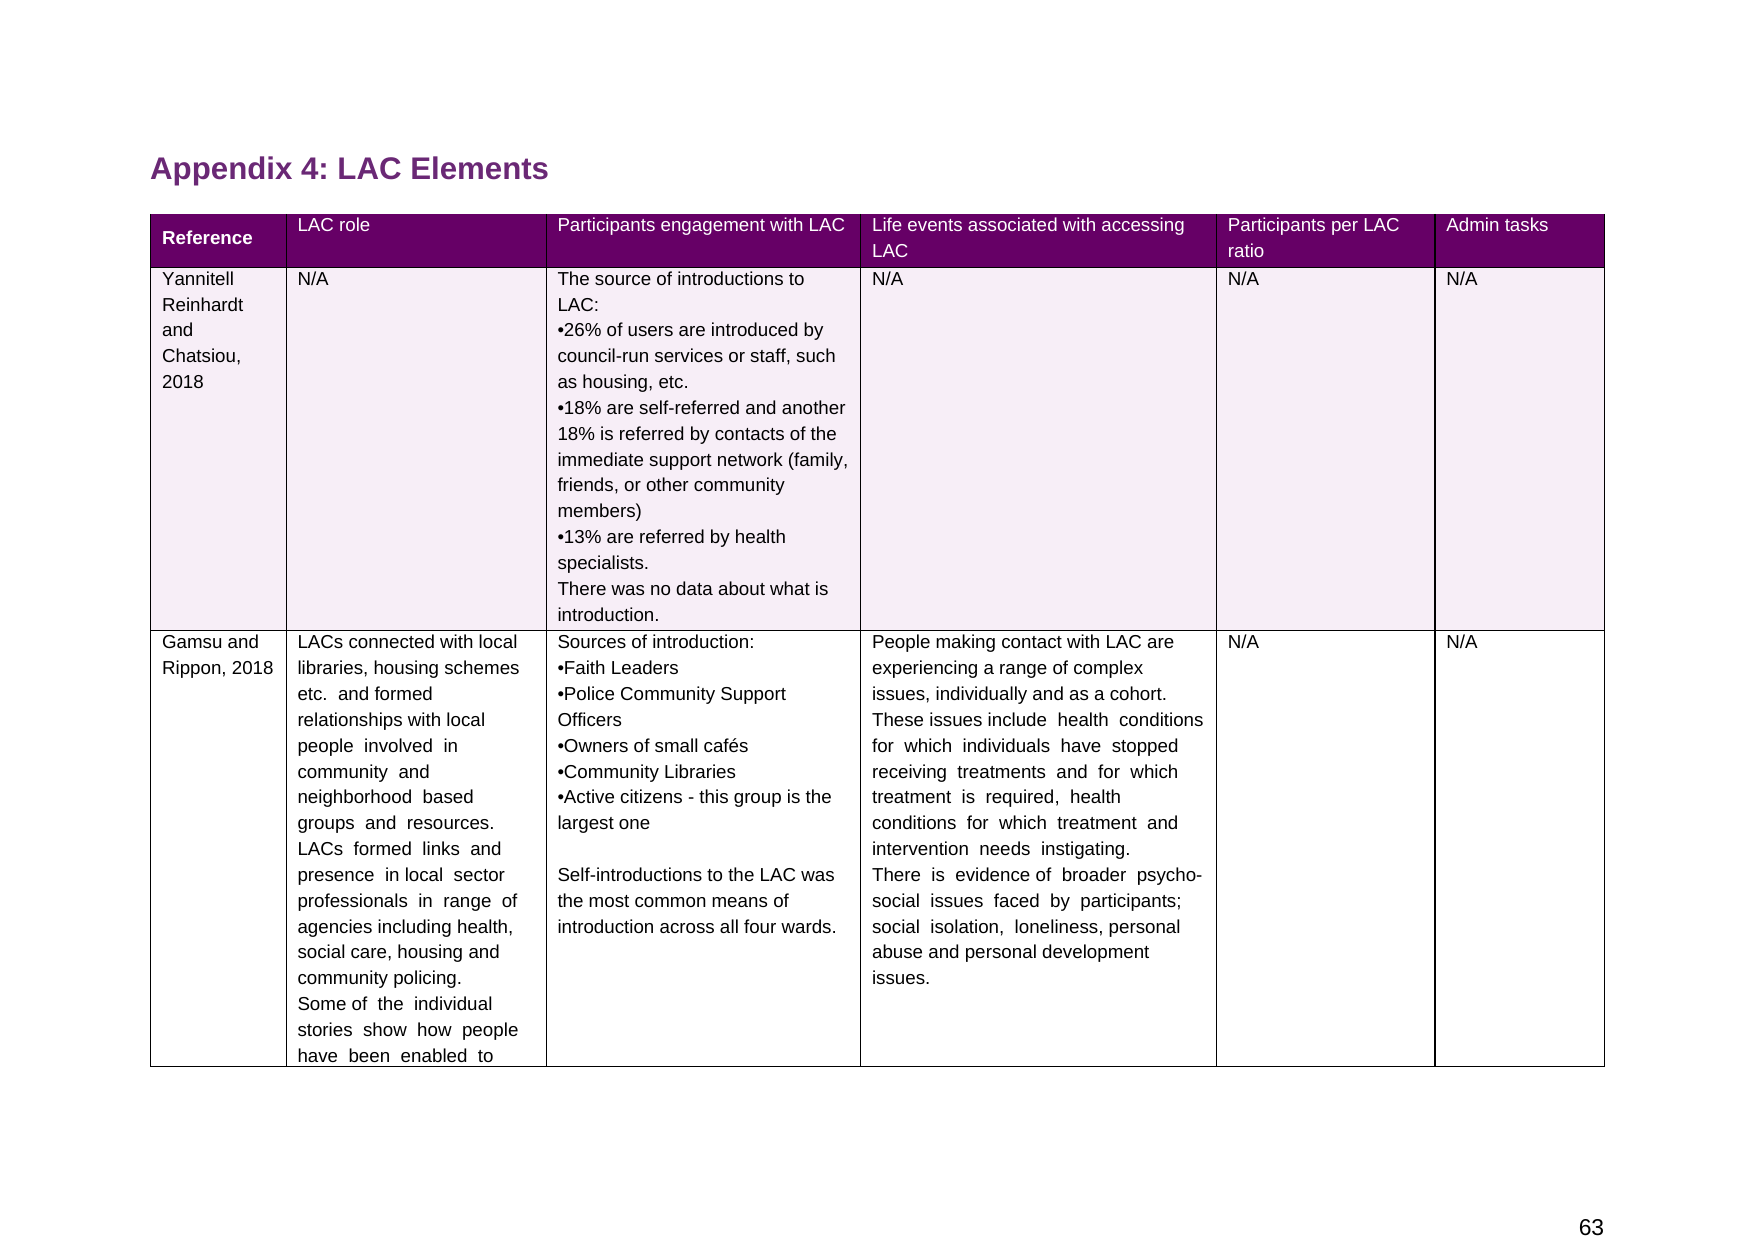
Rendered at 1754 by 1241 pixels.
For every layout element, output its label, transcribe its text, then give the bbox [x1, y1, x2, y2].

table_header LAC role [287, 214, 546, 267]
table_cell N/A [1217, 631, 1434, 1066]
table_header Participants engagement with LAC [547, 214, 860, 267]
table_header Reference [151, 214, 286, 267]
table_cell N/A [1436, 631, 1604, 1066]
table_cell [547, 631, 860, 1066]
table_cell N/A [1217, 268, 1434, 630]
table_header Participants per LAC ratio [1217, 214, 1434, 267]
table_cell Yannitell Reinhardt and Chatsiou, 2018 [151, 268, 286, 630]
table_cell N/A [287, 268, 546, 630]
subtitle Appendix 4: LAC Elements [150, 150, 1604, 186]
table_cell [861, 631, 1216, 1066]
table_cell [287, 631, 546, 1066]
table_cell Gamsu and Rippon, 2018 [151, 631, 286, 1066]
table_cell N/A [861, 268, 1216, 630]
table_cell The source of introductions to LAC: •26% of users are introduced by council-run services or staff, such as housing, etc. •18% are self-referred and another 18% is referred by contacts of the immediate support network (family, friends, or other community members) •13% are referred by health specialists. There was no data about what is introduction. [547, 268, 860, 630]
table_cell N/A [1436, 268, 1604, 630]
table_header Life events associated with accessing LAC [861, 214, 1216, 267]
table_header Admin tasks [1436, 214, 1604, 267]
